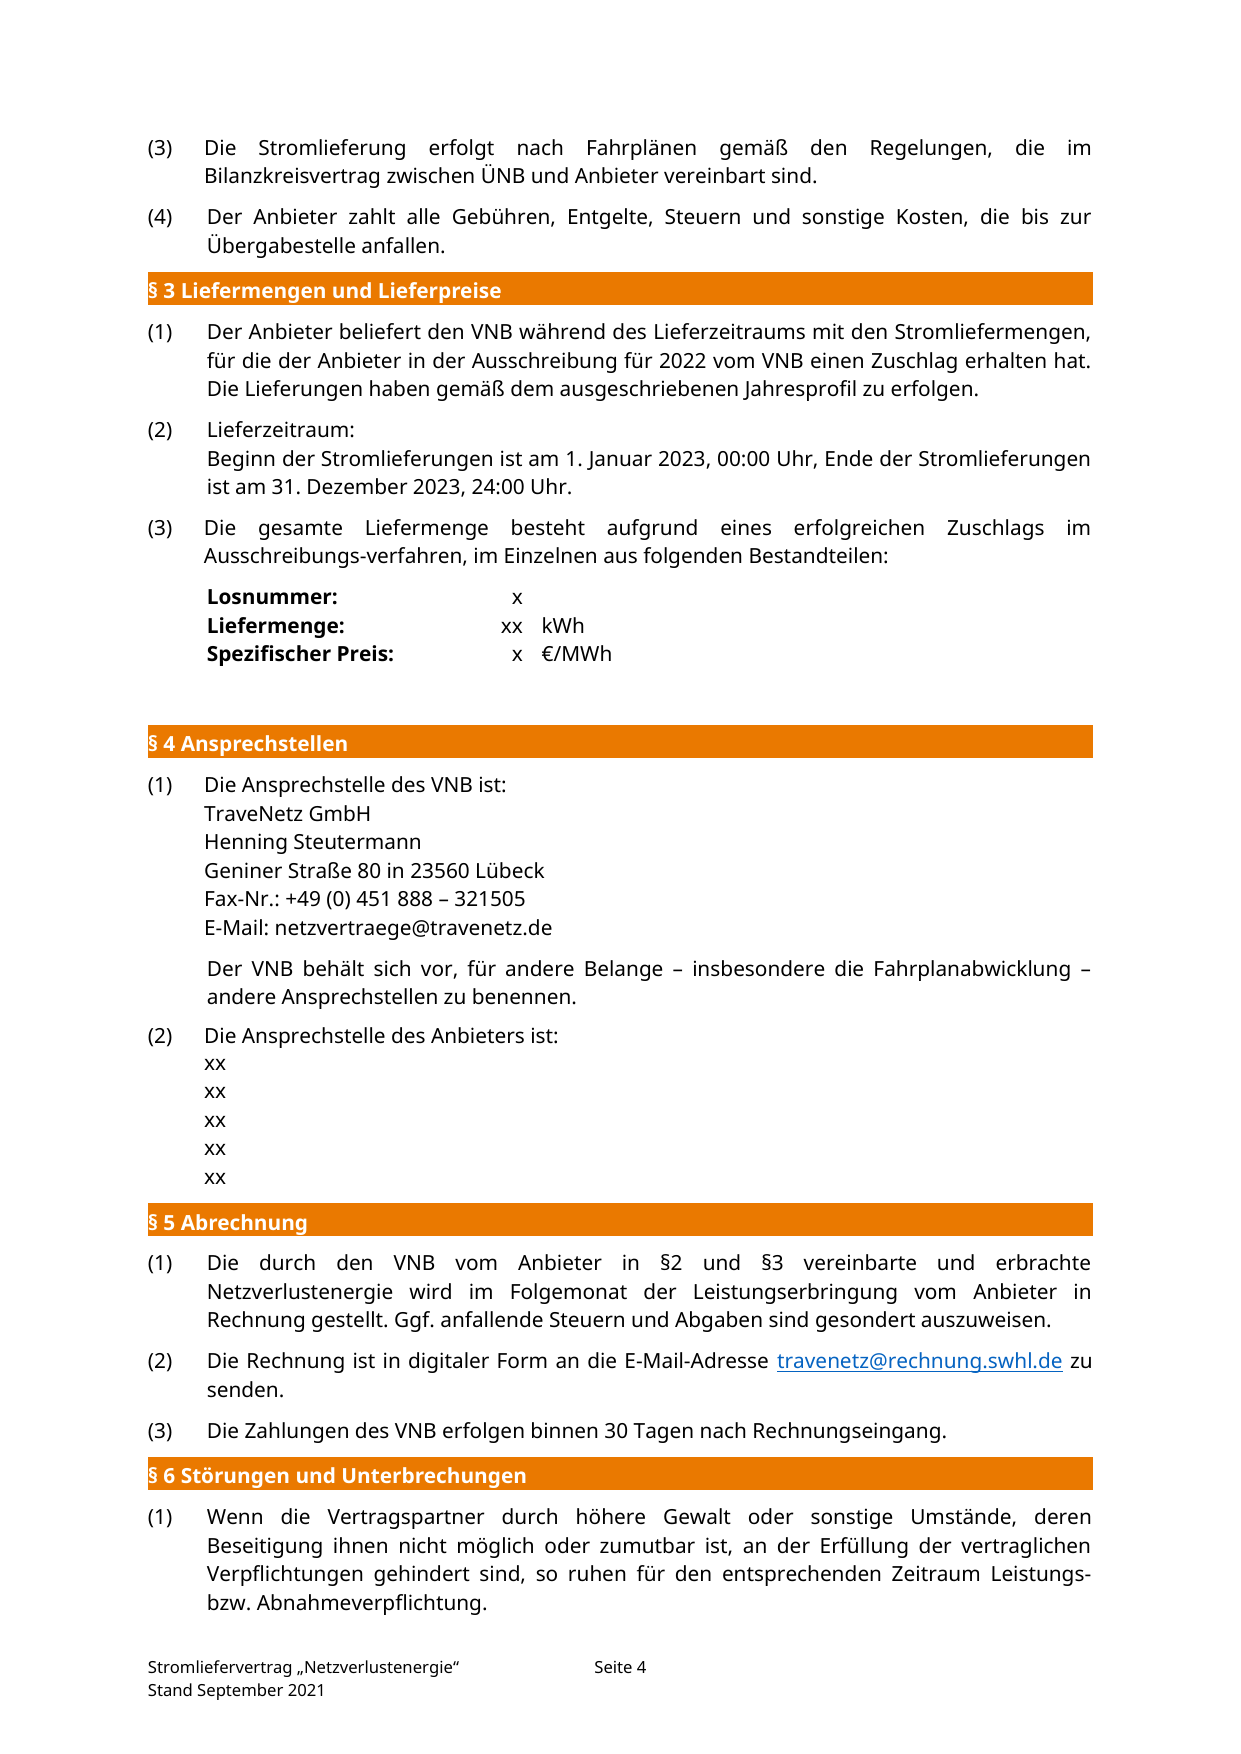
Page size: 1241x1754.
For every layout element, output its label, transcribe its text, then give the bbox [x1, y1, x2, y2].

list Liefermenge: xx kWh [207, 611, 1093, 639]
text xx [148, 1076, 1093, 1105]
list (2) Lieferzeitraum: [148, 415, 1093, 444]
list (3) Die Stromlieferung erfolgt nach Fahrplänen gemäß den Regelungen, die im Bilanzkreisvertrag zwischen ÜNB und Anbieter vereinbart sind. [148, 133, 1093, 190]
text TraveNetz GmbH [148, 799, 1093, 827]
text (2) Die Ansprechstelle des Anbieters ist: [148, 1023, 1093, 1048]
list Der Anbieter beliefert den VNB während des Lieferzeitraums mit den Stromliefermengen, für die der Anbieter in der Ausschreibung für 2022 vom VNB einen Zuschlag erhalten hat. Die Lieferungen haben gemäß dem ausgeschriebenen Jahresprofil zu erfolgen. [148, 317, 1093, 403]
list (1) Wenn die Vertragspartner durch höhere Gewalt oder sonstige Umstände, deren Beseitigung ihnen nicht möglich oder zumutbar ist, an der Erfüllung der vertraglichen Verpflichtungen gehindert sind, so ruhen für den entsprechenden Zeitraum Leistungs- bzw. Abnahmeverpflichtung. [148, 1502, 1093, 1616]
text xx [148, 1162, 1093, 1190]
subtitle § 4 Ansprechstellen [148, 725, 1093, 758]
text Henning Steutermann [204, 827, 1093, 856]
text xx [148, 1105, 1093, 1133]
list Die durch den VNB vom Anbieter in §2 und §3 vereinbarte und erbrachte Netzverlustenergie wird im Folgemonat der Leistungserbringung vom Anbieter in Rechnung gestellt. Ggf. anfallende Steuern und Abgaben sind gesondert auszuweisen. [148, 1248, 1093, 1334]
subtitle § 3 Liefermengen und Lieferpreise [148, 272, 1093, 305]
list Die Zahlungen des VNB erfolgen binnen 30 Tagen nach Rechnungseingang. [148, 1416, 1093, 1444]
text E-Mail: netzvertraege@travenetz.de [148, 913, 1093, 941]
subtitle § 5 Abrechnung [148, 1203, 1093, 1236]
text xx [148, 1048, 1093, 1076]
subtitle § 6 Störungen und Unterbrechungen [148, 1457, 1093, 1490]
text xx [148, 1133, 1093, 1162]
list (3) Die gesamte Liefermenge besteht aufgrund eines erfolgreichen Zuschlags im Ausschreibungs-verfahren, im Einzelnen aus folgenden Bestandteilen: [148, 513, 1093, 570]
text Fax-Nr.: +49 (0) 451 888 – 321505 [148, 884, 1093, 913]
list Beginn der Stromlieferungen ist am 1. Januar 2023, 00:00 Uhr, Ende der Stromlieferungen ist am 31. Dezember 2023, 24:00 Uhr. [207, 444, 1093, 501]
text Der VNB behält sich vor, für andere Belange – insbesondere die Fahrplanabwicklung – andere Ansprechstellen zu benennen. [207, 954, 1093, 1011]
list Spezifischer Preis: x €/MWh [207, 639, 1093, 668]
list (4) Der Anbieter zahlt alle Gebühren, Entgelte, Steuern und sonstige Kosten, die bis zur Übergabestelle anfallen. [148, 202, 1093, 259]
list Die Rechnung ist in digitaler Form an die E-Mail-Adresse travenetz@rechnung.swhl.de zu senden. [148, 1346, 1093, 1403]
text Geniner Straße 80 in 23560 Lübeck [204, 856, 1093, 884]
list Losnummer: x [207, 582, 1093, 611]
list Die Ansprechstelle des VNB ist: [148, 771, 1093, 799]
